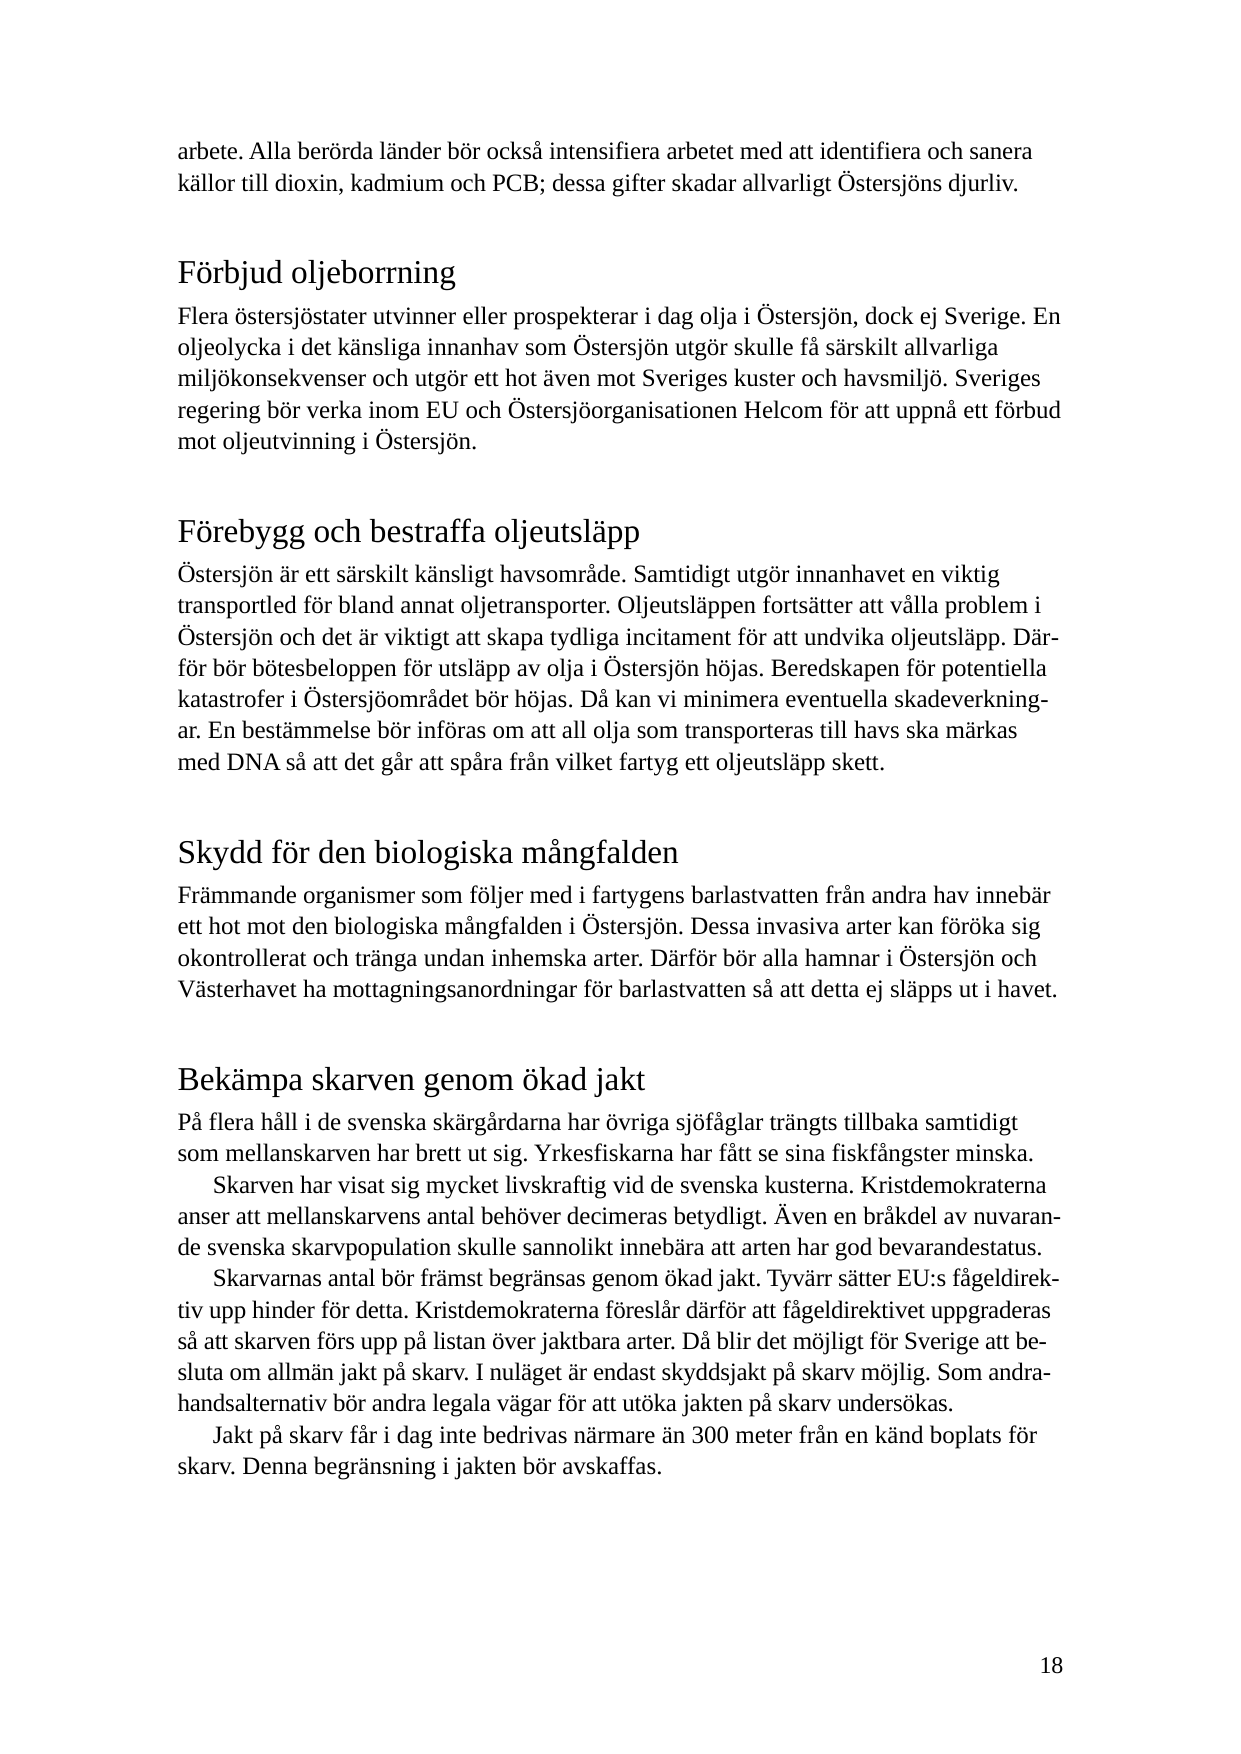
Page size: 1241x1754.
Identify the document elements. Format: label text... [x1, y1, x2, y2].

text Främmande organismer som följer med i fartygens barlastvatten från andra hav innebär ett hot mot den biologiska mångfalden i Östersjön. Dessa invasiva arter kan föröka sig okontrollerat och tränga undan inhemska arter. Därför bör alla hamnar i Östersjön och Västerhavet ha mottagningsanordningar för barlastvatten så att detta ej släpps ut i havet. [177, 878, 1063, 1003]
text Skarvarnas antal bör främst begränsas genom ökad jakt. Tyvärr sätter EU:s fågeldirektiv upp hinder för detta. Kristdemokraterna föreslår därför att fågeldirektivet uppgraderas så att skarven förs upp på listan över jaktbara arter. Då blir det möjligt för Sverige att besluta om allmän jakt på skarv. I nuläget är endast skyddsjakt på skarv möjlig. Som andrahandsalternativ bör andra legala vägar för att utöka jakten på skarv undersökas. [177, 1261, 1063, 1417]
text Skarven har visat sig mycket livskraftig vid de svenska kusterna. Kristdemokraterna anser att mellanskarvens antal behöver decimeras betydligt. Även en bråkdel av nuvarande svenska skarvpopulation skulle sannolikt innebära att arten har god bevarandestatus. [177, 1167, 1063, 1261]
text Jakt på skarv får i dag inte bedrivas närmare än 300 meter från en känd boplats för skarv. Denna begränsning i jakten bör avskaffas. [177, 1417, 1063, 1480]
text Östersjön är ett särskilt känsligt havsområde. Samtidigt utgör innanhavet en viktig transportled för bland annat oljetransporter. Oljeutsläppen fortsätter att vålla problem i Östersjön och det är viktigt att skapa tydliga incitament för att undvika oljeutsläpp. Därför bör bötesbeloppen för utsläpp av olja i Östersjön höjas. Beredskapen för potentiella katastrofer i Östersjöområdet bör höjas. Då kan vi minimera eventuella skadeverkningar. En bestämmelse bör införas om att all olja som transporteras till havs ska märkas med DNA så att det går att spåra från vilket fartyg ett oljeutsläpp skett. [177, 557, 1063, 776]
subtitle Skydd för den biologiska mångfalden [177, 838, 1063, 869]
subtitle Förbjud oljeborrning [177, 259, 1063, 290]
text På flera håll i de svenska skärgårdarna har övriga sjöfåglar trängts tillbaka samtidigt som mellanskarven har brett ut sig. Yrkesfiskarna har fått se sina fiskfångster minska. [177, 1105, 1063, 1167]
subtitle Bekämpa skarven genom ökad jakt [177, 1065, 1063, 1096]
subtitle Förebygg och bestraffa oljeutsläpp [177, 517, 1063, 548]
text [177, 134, 1063, 196]
text Flera östersjöstater utvinner eller prospekterar i dag olja i Östersjön, dock ej Sverige. En oljeolycka i det känsliga innanhav som Östersjön utgör skulle få särskilt allvarliga miljökonsekvenser och utgör ett hot även mot Sveriges kuster och havsmiljö. Sveriges regering bör verka inom EU och Östersjöorganisationen Helcom för att uppnå ett förbud mot oljeutvinning i Östersjön. [177, 298, 1063, 455]
